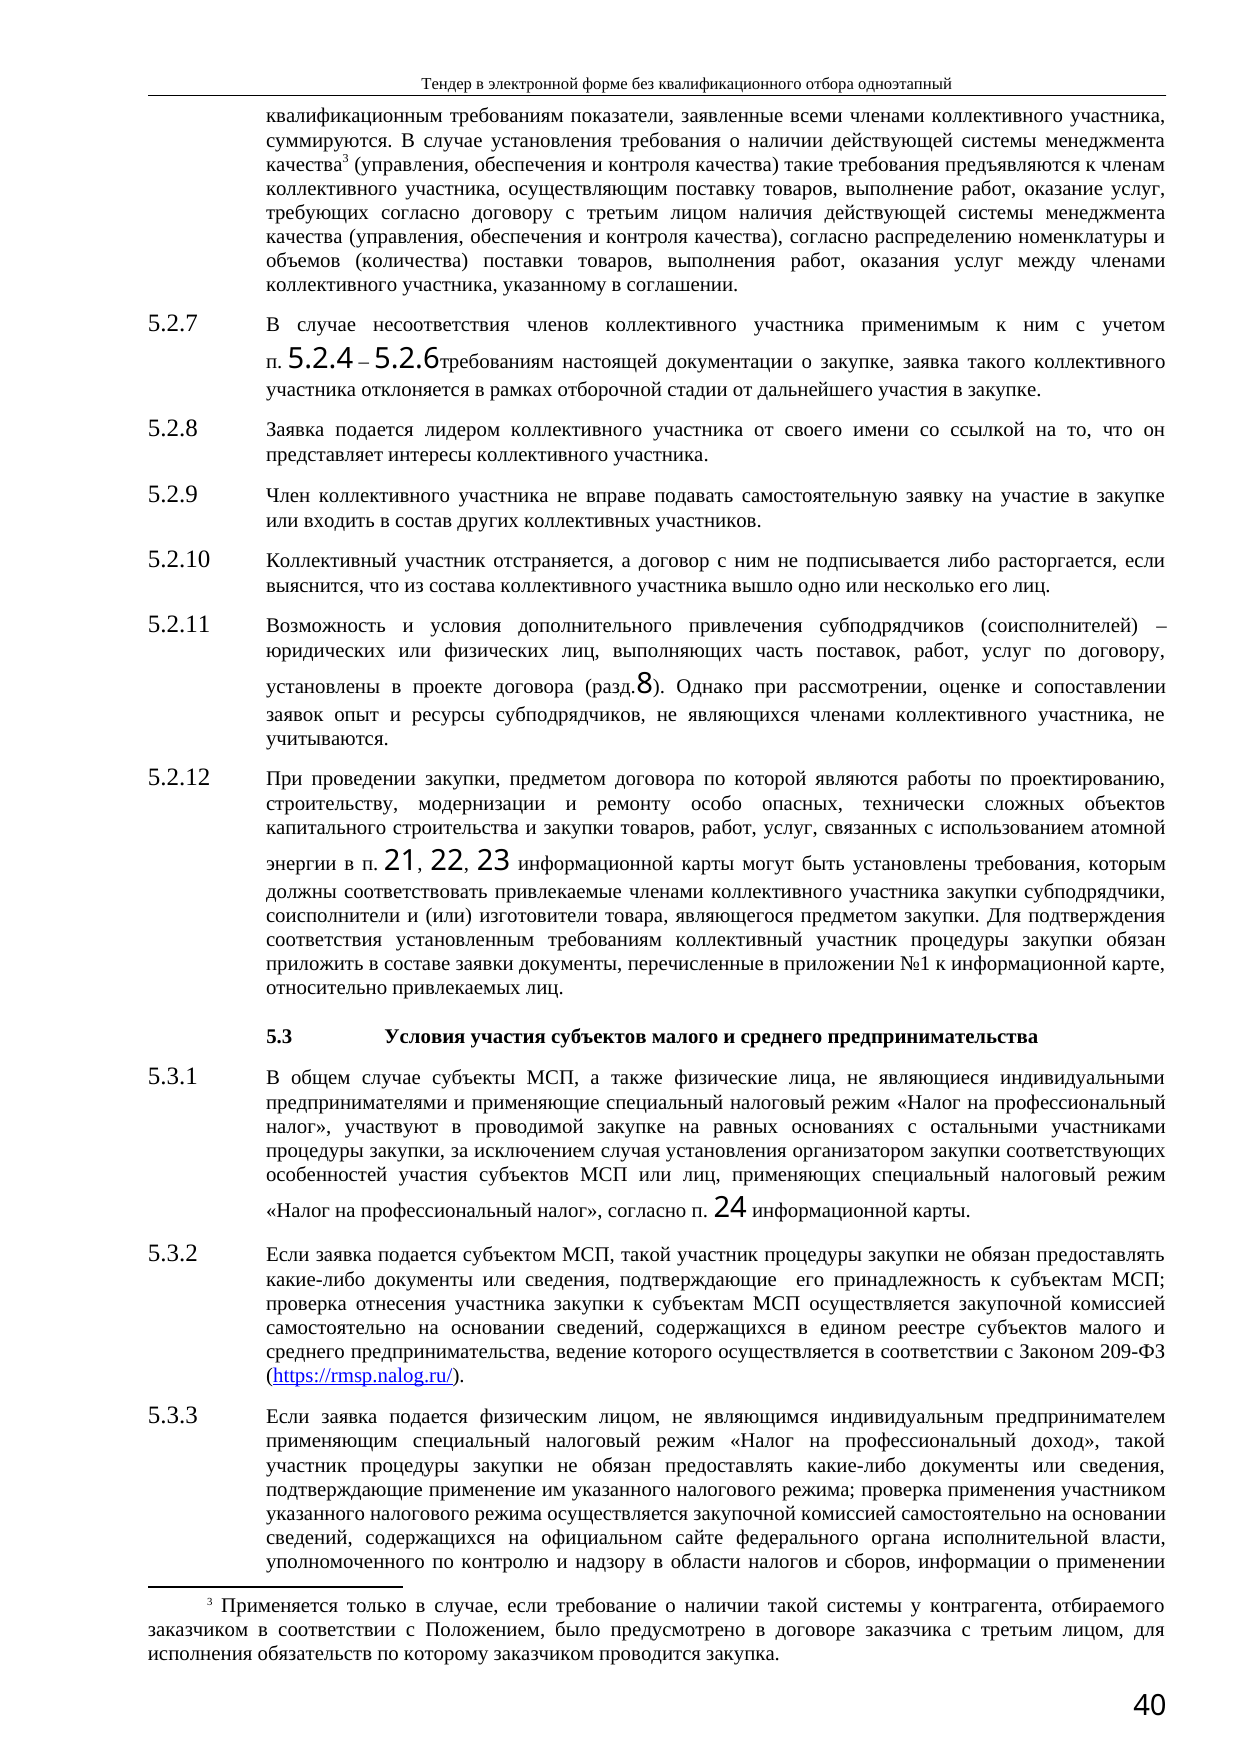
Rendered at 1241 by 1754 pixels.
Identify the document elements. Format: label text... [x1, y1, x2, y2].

text Заявка подается лидером коллективного участника от своего имени со ссылкой на то, что он представляет интересы коллективного участника. [148, 413, 1166, 466]
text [148, 1400, 1166, 1573]
text Если заявка подается субъектом МСП, такой участник процедуры закупки не обязан предоставлять какие-либо документы или сведения, подтверждающие его принадлежность к субъектам МСП; проверка отнесения участника закупки к субъектам МСП осуществляется закупочной комиссией самостоятельно на основании сведений, содержащихся в едином реестре субъектов малого и среднего предпринимательства, ведение которого осуществляется в соответствии с Законом 209-ФЗ (https://rmsp.nalog.ru/). [148, 1238, 1166, 1387]
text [148, 103, 1166, 296]
text Член коллективного участника не вправе подавать самостоятельную заявку на участие в закупке или входить в состав других коллективных участников. [148, 479, 1166, 532]
text Условия участия субъектов малого и среднего предпринимательства [266, 1024, 1166, 1048]
text Возможность и условия дополнительного привлечения субподрядчиков (соисполнителей) – юридических или физических лиц, выполняющих часть поставок, работ, услуг по договору, установлены в проекте договора (разд.8). Однако при рассмотрении, оценке и сопоставлении заявок опыт и ресурсы субподрядчиков, не являющихся членами коллективного участника, не учитываются. [148, 609, 1166, 750]
text В общем случае субъекты МСП, а также физические лица, не являющиеся индивидуальными предпринимателями и применяющие специальный налоговый режим «Налог на профессиональный налог», участвуют в проводимой закупке на равных основаниях с остальными участниками процедуры закупки, за исключением случая установления организатором закупки соответствующих особенностей участия субъектов МСП или лиц, применяющих специальный налоговый режим «Налог на профессиональный налог», согласно п. 18 информационной карты. [148, 1061, 1166, 1226]
text В случае несоответствия членов коллективного участника применимым к ним с учетом п. 5.2.4 – 5.2.6требованиям настоящей документации о закупке, заявка такого коллективного участника отклоняется в рамках отборочной стадии от дальнейшего участия в закупке. [148, 308, 1166, 401]
text Коллективный участник отстраняется, а договор с ним не подписывается либо расторгается, если выяснится, что из состава коллективного участника вышло одно или несколько его лиц. [148, 544, 1166, 597]
text При проведении закупки, предметом договора по которой являются работы по проектированию, строительству, модернизации и ремонту особо опасных, технически сложных объектов капитального строительства и закупки товаров, работ, услуг, связанных с использованием атомной энергии в п. 15, 16, 17 информационной карты могут быть установлены требования, которым должны соответствовать привлекаемые членами коллективного участника закупки субподрядчики, соисполнители и (или) изготовители товара, являющегося предметом закупки. Для подтверждения соответствия установленным требованиям коллективный участник процедуры закупки обязан приложить в составе заявки документы, перечисленные в приложении №1 к информационной карте, относительно привлекаемых лиц. [148, 762, 1166, 999]
